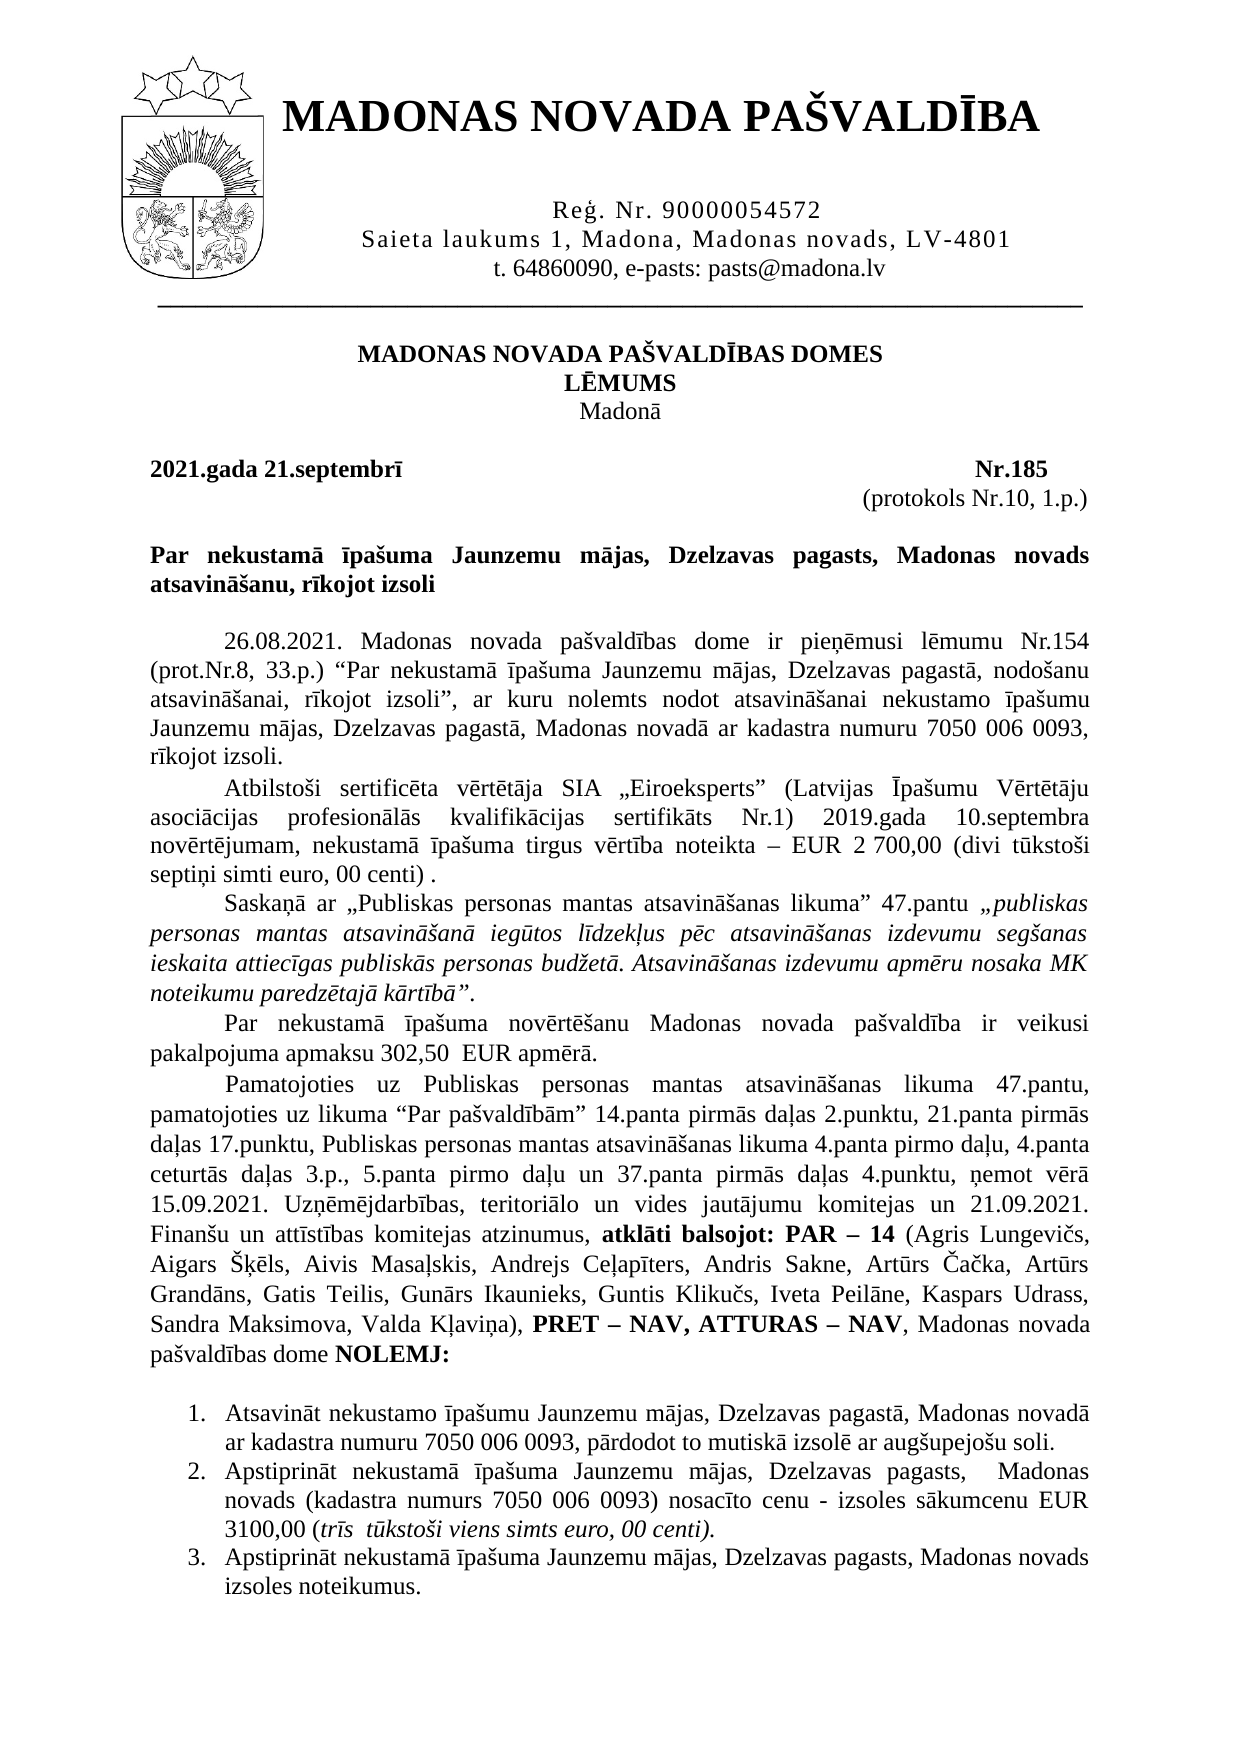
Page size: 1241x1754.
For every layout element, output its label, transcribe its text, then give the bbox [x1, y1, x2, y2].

text __________________________________________________________________________ [150, 281, 1090, 310]
text MADONAS NOVADA PAŠVALDĪBAS DOMES [150, 339, 1090, 368]
list Apstiprināt nekustamā īpašuma Jaunzemu mājas, Dzelzavas pagasts, Madonas novads (kadastra numurs 7050 006 0093) nosacīto cenu - izsoles sākumcenu EUR 3100,00 (trīs tūkstoši viens simts euro, 00 centi). [187, 1456, 1090, 1542]
text (protokols Nr.10, 1.p.) [150, 483, 1090, 511]
text Par nekustamā īpašuma Jaunzemu mājas, Dzelzavas pagasts, Madonas novads atsavināšanu, rīkojot izsoli [150, 540, 1090, 598]
text Reģ. Nr. 90000054572 [264, 195, 1090, 224]
text 26.08.2021. Madonas novada pašvaldības dome ir pieņēmusi lēmumu Nr.154 (prot.Nr.8, 33.p.) “Par nekustamā īpašuma Jaunzemu mājas, Dzelzavas pagastā, nodošanu atsavināšanai, rīkojot izsoli”, ar kuru nolemts nodot atsavināšanai nekustamo īpašumu Jaunzemu mājas, Dzelzavas pagastā, Madonas novadā ar kadastra numuru 7050 006 0093, rīkojot izsoli. [150, 626, 1090, 770]
picture [121, 55, 264, 279]
text Saieta laukums 1, Madona, Madonas novads, LV-4801 [264, 224, 1090, 253]
text 2021.gada 21.septembrī Nr.185 [150, 454, 1090, 483]
list Atsavināt nekustamo īpašumu Jaunzemu mājas, Dzelzavas pagastā, Madonas novadā ar kadastra numuru 7050 006 0093, pārdodot to mutiskā izsolē ar augšupejošu soli. [187, 1398, 1090, 1456]
text Madonā [150, 396, 1090, 425]
text MADONAS NOVADA PAŠVALDĪBA [264, 89, 1090, 141]
text Saskaņā ar „Publiskas personas mantas atsavināšanas likuma” 47.pantu „publiskas personas mantas atsavināšanā iegūtos līdzekļus pēc atsavināšanas izdevumu segšanas ieskaita attiecīgas publiskās personas budžetā. Atsavināšanas izdevumu apmēru nosaka MK noteikumu paredzētajā kārtībā”. [150, 888, 1090, 1007]
list Apstiprināt nekustamā īpašuma Jaunzemu mājas, Dzelzavas pagasts, Madonas novads izsoles noteikumus. [187, 1542, 1090, 1600]
text Atbilstoši sertificēta vērtētāja SIA „Eiroeksperts” (Latvijas Īpašumu Vērtētāju asociācijas profesionālās kvalifikācijas sertifikāts Nr.1) 2019.gada 10.septembra novērtējumam, nekustamā īpašuma tirgus vērtība noteikta – EUR 2 700,00 (divi tūkstoši septiņi simti euro, 00 centi) . [150, 773, 1090, 888]
text t. 64860090, e-pasts: pasts@madona.lv [150, 253, 1090, 281]
text Par nekustamā īpašuma novērtēšanu Madonas novada pašvaldība ir veikusi pakalpojuma apmaksu 302,50 EUR apmērā. [150, 1008, 1090, 1067]
text LĒMUMS [150, 368, 1090, 396]
text Pamatojoties uz Publiskas personas mantas atsavināšanas likuma 47.pantu, pamatojoties uz likuma “Par pašvaldībām” 14.panta pirmās daļas 2.punktu, 21.panta pirmās daļas 17.punktu, Publiskas personas mantas atsavināšanas likuma 4.panta pirmo daļu, 4.panta ceturtās daļas 3.p., 5.panta pirmo daļu un 37.panta pirmās daļas 4.punktu, ņemot vērā 15.09.2021. Uzņēmējdarbības, teritoriālo un vides jautājumu komitejas un 21.09.2021. Finanšu un attīstības komitejas atzinumus, atklāti balsojot: PAR – 14 (Agris Lungevičs, Aigars Šķēls, Aivis Masaļskis, Andrejs Ceļapīters, Andris Sakne, Artūrs Čačka, Artūrs Grandāns, Gatis Teilis, Gunārs Ikaunieks, Guntis Klikučs, Iveta Peilāne, Kaspars Udrass, Sandra Maksimova, Valda Kļaviņa), PRET – NAV, ATTURAS – NAV, Madonas novada pašvaldības dome NOLEMJ: [150, 1069, 1090, 1368]
